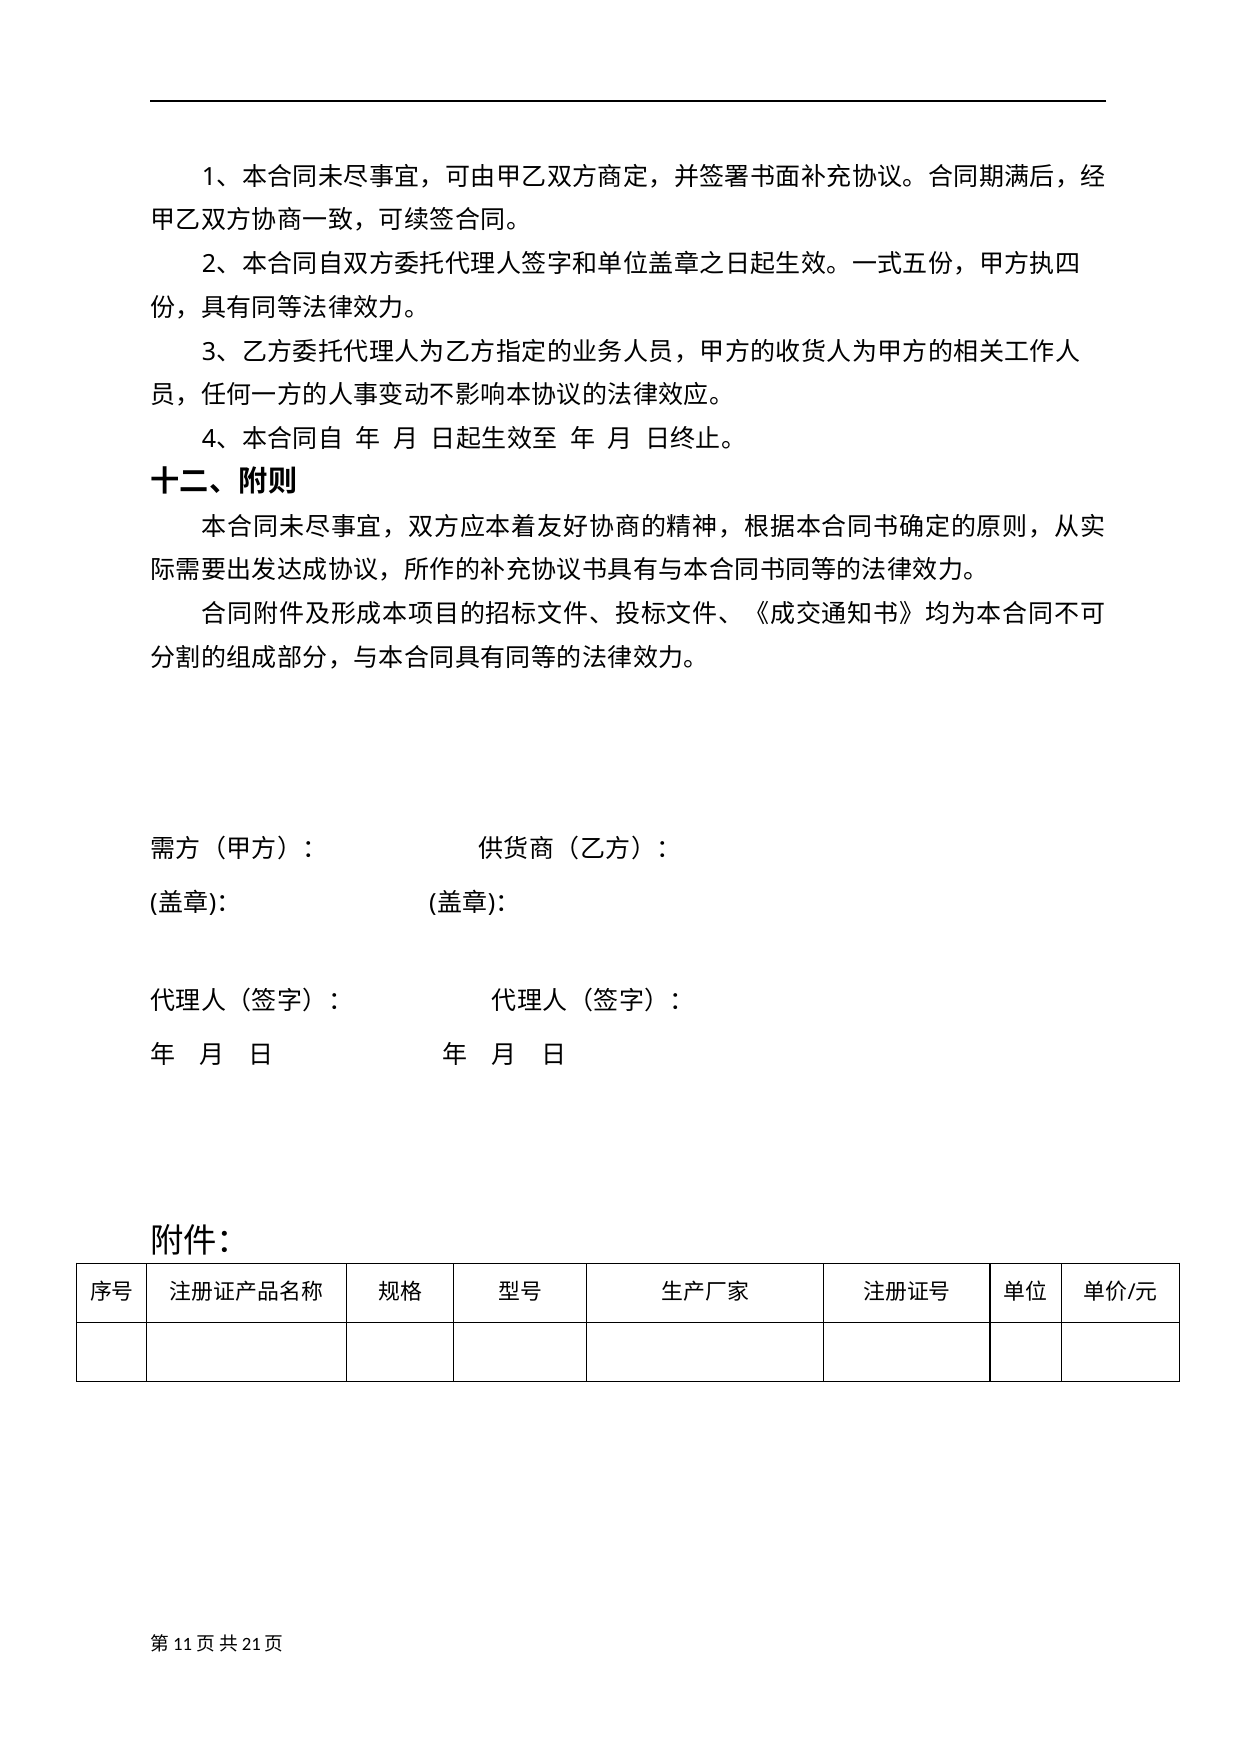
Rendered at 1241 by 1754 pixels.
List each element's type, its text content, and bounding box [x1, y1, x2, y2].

table_header 生产厂家 [587, 1264, 823, 1322]
text 代理人（签字）： 代理人（签字）： [150, 981, 1106, 1017]
text 4、本合同自 年 月 日起生效至 年 月 日终止。 [150, 412, 1106, 456]
text 年 月 日 年 月 日 [150, 1035, 1106, 1071]
table_header 注册证号 [824, 1264, 989, 1322]
table_cell [991, 1323, 1061, 1381]
text 合同附件及形成本项目的招标文件、投标文件、《成交通知书》均为本合同不可分割的组成部分，与本合同具有同等的法律效力。 [150, 587, 1106, 675]
table_cell [587, 1323, 823, 1381]
table_header 注册证产品名称 [147, 1264, 346, 1322]
text 附件： [150, 1214, 1106, 1262]
text 本合同未尽事宜，双方应本着友好协商的精神，根据本合同书确定的原则，从实际需要出发达成协议，所作的补充协议书具有与本合同书同等的法律效力。 [150, 500, 1106, 587]
table_header 单价/元 [1062, 1264, 1179, 1322]
table_header 单位 [991, 1264, 1061, 1322]
text 十二、附则 [150, 456, 1106, 500]
text (盖章)： (盖章)： [150, 882, 1106, 919]
text 3、乙方委托代理人为乙方指定的业务人员，甲方的收货人为甲方的相关工作人员，任何一方的人事变动不影响本协议的法律效应。 [150, 325, 1106, 412]
table_header 序号 [77, 1264, 146, 1322]
text 1、本合同未尽事宜，可由甲乙双方商定，并签署书面补充协议。合同期满后，经甲乙双方协商一致，可续签合同。 [150, 150, 1106, 237]
table_cell [77, 1323, 146, 1381]
table_header 型号 [454, 1264, 586, 1322]
table_cell [454, 1323, 586, 1381]
table_header 规格 [347, 1264, 453, 1322]
table_cell [347, 1323, 453, 1381]
table_cell [824, 1323, 989, 1381]
text 2、本合同自双方委托代理人签字和单位盖章之日起生效。一式五份，甲方执四份，具有同等法律效力。 [150, 237, 1106, 325]
table_cell [1062, 1323, 1179, 1381]
table_cell [147, 1323, 346, 1381]
text 需方（甲方）： 供货商（乙方）： [150, 828, 1106, 864]
